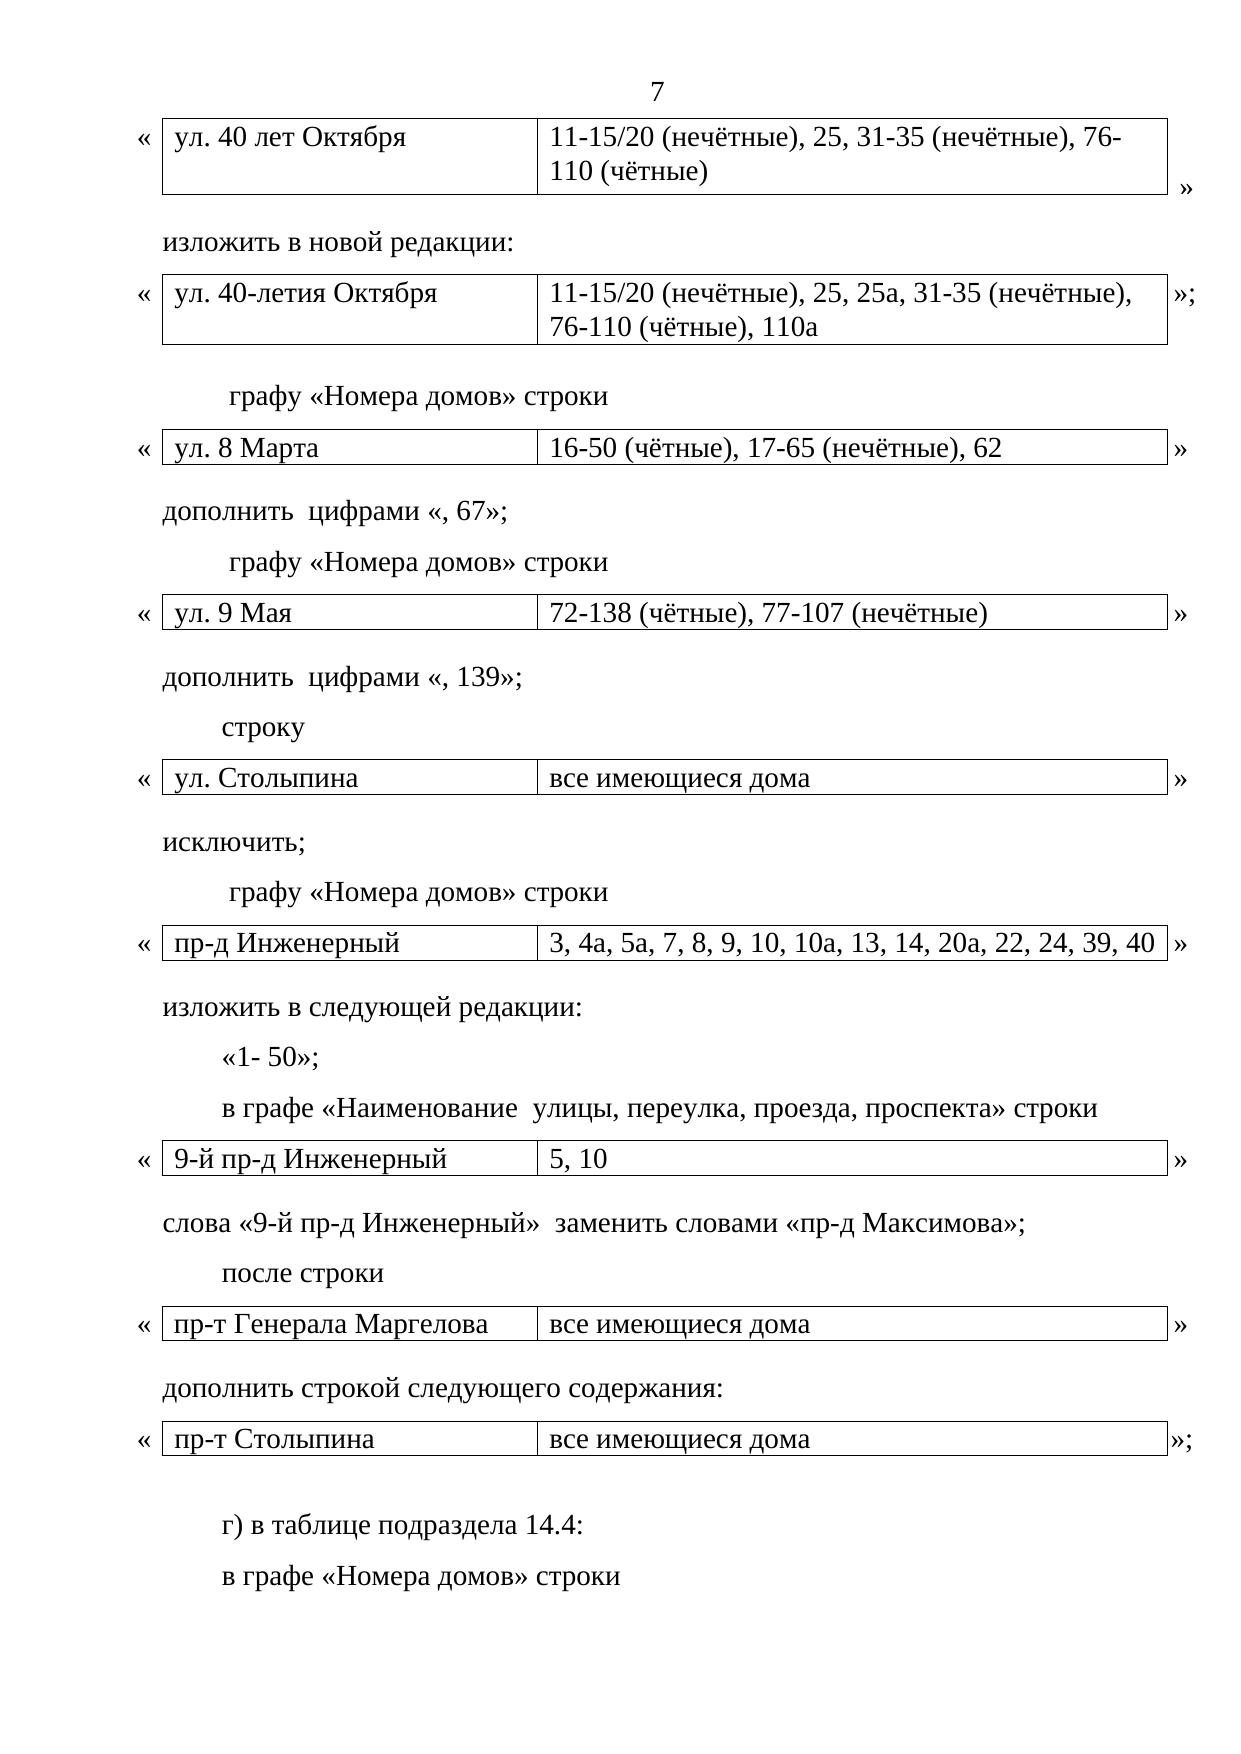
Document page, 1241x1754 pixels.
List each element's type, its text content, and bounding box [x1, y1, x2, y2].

table_header » [1168, 1306, 1232, 1340]
text после строки [148, 1255, 1167, 1289]
table_header пр-т Генерала Маргелова [163, 1307, 537, 1340]
table_header » [1168, 429, 1232, 463]
table_header ул. 40 лет Октября [163, 119, 537, 194]
text изложить в следующей редакции: [148, 989, 1167, 1023]
table_header « [125, 429, 162, 463]
table_header » [1168, 118, 1232, 194]
table_header все имеющиеся дома [538, 760, 1167, 794]
table_header « [125, 118, 162, 194]
table_header »; [1168, 1421, 1232, 1455]
table_header »; [1168, 274, 1232, 344]
table_header 11-15/20 (нечётные), 25, 25а, 31-35 (нечётные), 76-110 (чётные), 110а [538, 275, 1167, 344]
table_header пр-т Столыпина [163, 1422, 537, 1455]
table_header » [1168, 925, 1232, 959]
table_header 11-15/20 (нечётные), 25, 31-35 (нечётные), 76-110 (чётные) [538, 119, 1167, 194]
table_header 3, 4а, 5а, 7, 8, 9, 10, 10а, 13, 14, 20а, 22, 24, 39, 40 [538, 926, 1167, 959]
text графу «Номера домов» строки [148, 544, 1167, 577]
table_header « [125, 759, 162, 794]
table_header все имеющиеся дома [538, 1307, 1167, 1340]
table_header ул. 9 Мая [163, 595, 537, 629]
table_header » [1168, 1140, 1232, 1175]
table_header « [125, 1421, 162, 1455]
table_header 9-й пр-д Инженерный [163, 1141, 537, 1175]
text строку [148, 709, 1167, 742]
table_header « [125, 594, 162, 629]
table_header ул. 8 Марта [163, 430, 537, 463]
text исключить; [148, 824, 1167, 857]
text дополнить строкой следующего содержания: [148, 1370, 1167, 1404]
text изложить в новой редакции: [148, 224, 1167, 257]
table_header ул. 40-летия Октября [163, 275, 537, 344]
table_header 5, 10 [538, 1141, 1167, 1175]
text в графе «Наименование улицы, переулка, проезда, проспекта» строки [148, 1090, 1167, 1123]
text дополнить цифрами «, 67»; [148, 493, 1167, 527]
table_header « [125, 1140, 162, 1175]
table_header « [125, 1306, 162, 1340]
text графу «Номера домов» строки [148, 378, 1167, 412]
text в графе «Номера домов» строки [148, 1558, 1167, 1592]
table_header 16-50 (чётные), 17-65 (нечётные), 62 [538, 430, 1167, 463]
text г) в таблице подраздела 14.4: [148, 1507, 1167, 1540]
text дополнить цифрами «, 139»; [148, 659, 1167, 692]
text «1- 50»; [148, 1039, 1167, 1073]
table_header » [1168, 759, 1232, 794]
table_header « [125, 274, 162, 344]
table_header все имеющиеся дома [538, 1422, 1167, 1455]
table_header пр-д Инженерный [163, 926, 537, 959]
table_header ул. Столыпина [163, 760, 537, 794]
text графу «Номера домов» строки [148, 874, 1167, 908]
table_header » [1168, 594, 1232, 629]
text слова «9-й пр-д Инженерный» заменить словами «пр-д Максимова»; [148, 1205, 1167, 1238]
table_header 72-138 (чётные), 77-107 (нечётные) [538, 595, 1167, 629]
table_header « [125, 925, 162, 959]
